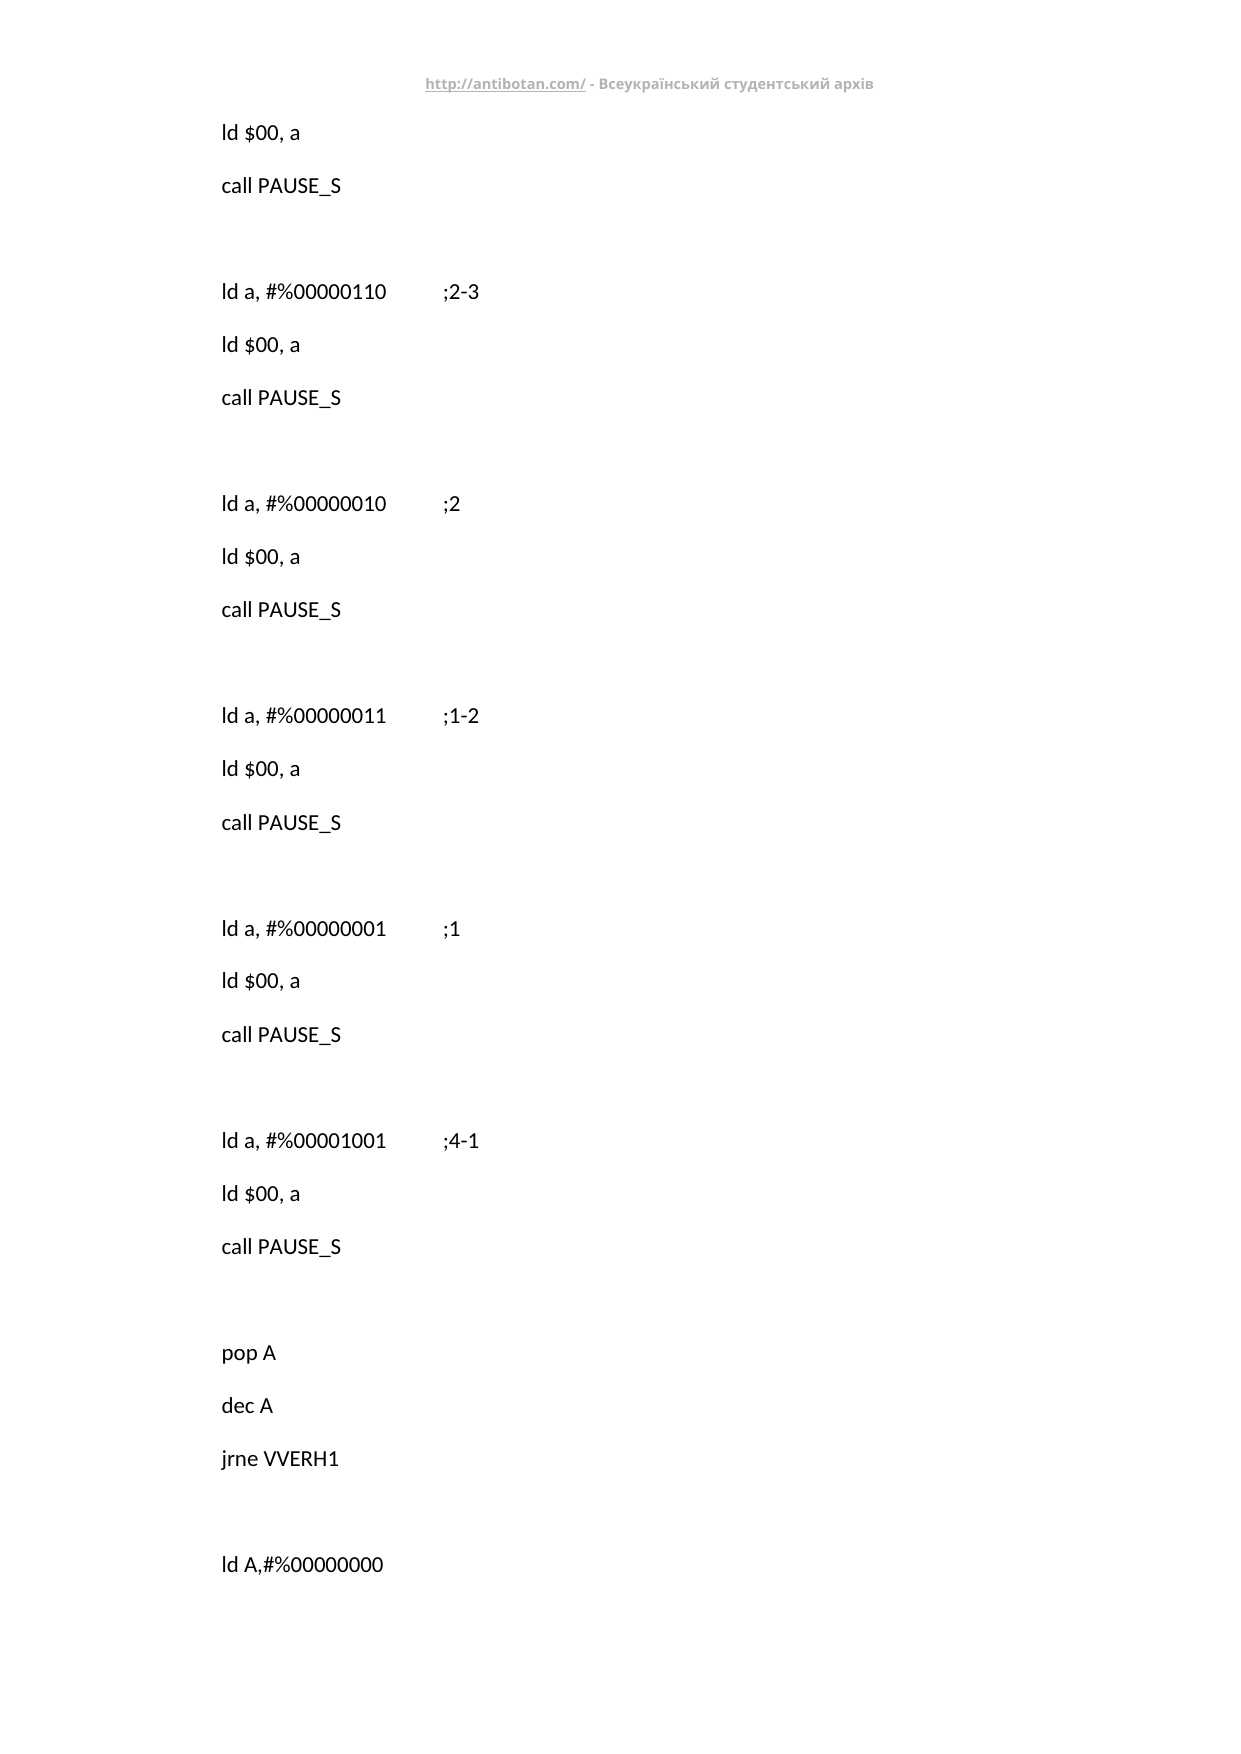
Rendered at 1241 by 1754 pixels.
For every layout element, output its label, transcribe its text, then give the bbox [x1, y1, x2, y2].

text ld a, #%00001001 ;4-1 [148, 1126, 1152, 1154]
text ld a, #%00000011 ;1-2 [148, 702, 1152, 729]
text call PAUSE_S [148, 596, 1152, 623]
text call PAUSE_S [148, 383, 1152, 411]
text ld a, #%00000001 ;1 [148, 914, 1152, 942]
text ld A,#%00000000 [148, 1550, 1152, 1578]
text call PAUSE_S [148, 808, 1152, 836]
text ld $00, a [148, 754, 1152, 783]
text ld $00, a [148, 118, 1152, 146]
text ld a, #%00000010 ;2 [148, 489, 1152, 517]
text ld a, #%00000110 ;2-3 [148, 277, 1152, 305]
text call PAUSE_S [148, 1232, 1152, 1260]
text ld $00, a [148, 967, 1152, 995]
text dec A [148, 1391, 1152, 1419]
text pop A [148, 1338, 1152, 1366]
text ld $00, a [148, 1179, 1152, 1207]
text call PAUSE_S [148, 171, 1152, 199]
text ld $00, a [148, 330, 1152, 358]
text ld $00, a [148, 542, 1152, 571]
text call PAUSE_S [148, 1020, 1152, 1048]
text jrne VVERH1 [148, 1444, 1152, 1472]
